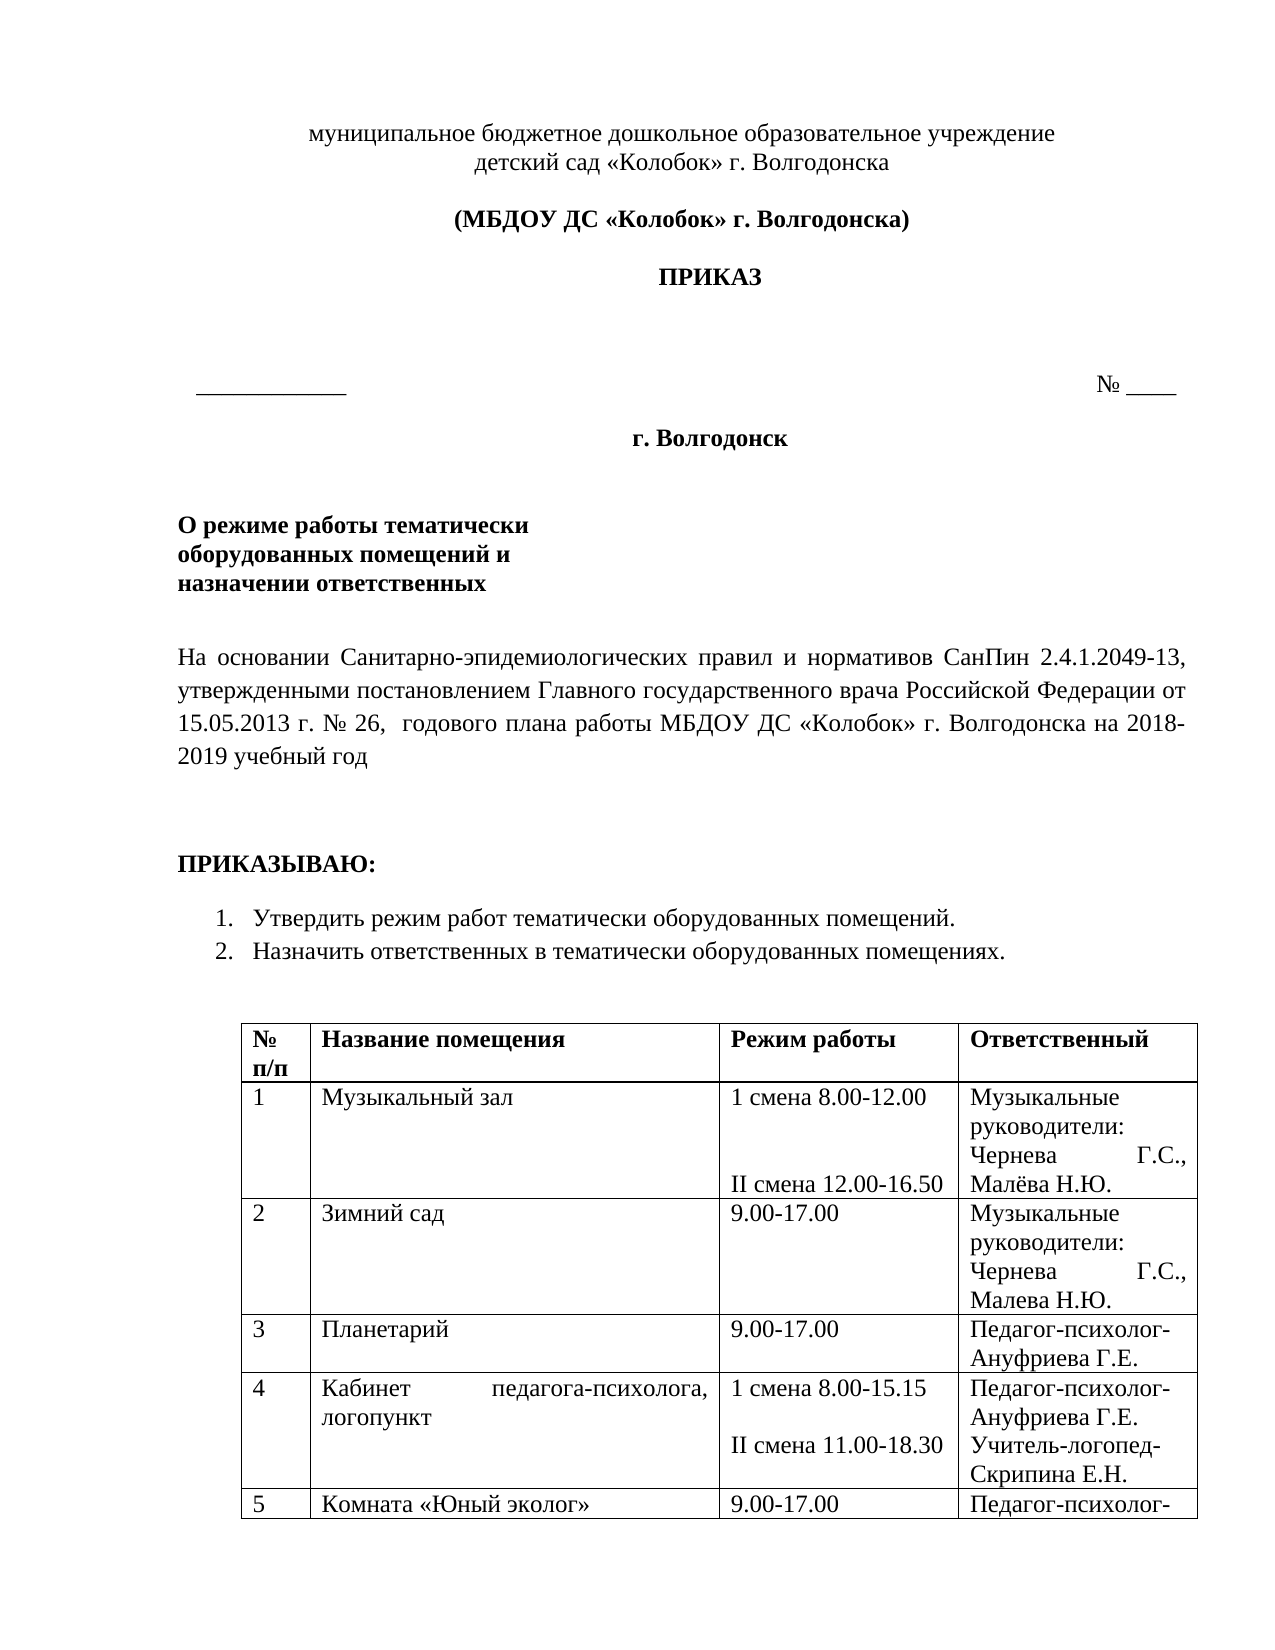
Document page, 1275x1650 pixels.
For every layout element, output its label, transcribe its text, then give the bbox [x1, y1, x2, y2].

text ПРИКАЗЫВАЮ: [177, 849, 1186, 878]
table_header Режим работы [720, 1024, 958, 1081]
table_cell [959, 1373, 1197, 1488]
table_header Название помещения [311, 1024, 719, 1081]
table_header № п/п [242, 1024, 310, 1081]
table_cell 3 [242, 1315, 310, 1372]
table_cell Планетарий [311, 1315, 719, 1372]
text О режиме работы тематически оборудованных помещений и назначении ответственных [177, 510, 1186, 597]
table_cell Кабинет педагога-психолога, логопункт [311, 1373, 719, 1488]
table_cell Музыкальный зал [311, 1083, 719, 1197]
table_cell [311, 1489, 719, 1518]
text ПРИКАЗ [177, 262, 1186, 291]
table_cell 1 смена 8.00-12.00 II смена 12.00-16.50 [720, 1083, 958, 1197]
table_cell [959, 1489, 1197, 1518]
table_cell 1 смена 8.00-15.15 II смена 11.00-18.30 [720, 1373, 958, 1488]
text детский сад «Колобок» г. Волгодонска [177, 147, 1186, 176]
table_cell Музыкальные руководители: Чернева Г.С., Малёва Н.Ю. [959, 1083, 1197, 1197]
text г. Волгодонск [177, 423, 1186, 452]
table_cell 1 [242, 1083, 310, 1197]
text На основании Санитарно-эпидемиологических правил и нормативов СанПин 2.4.1.2049-13, утвержденными постановлением Главного государственного врача Российской Федерации от 15.05.2013 г. № 26, годового плана работы МБДОУ ДС «Колобок» г. Волгодонска на 2018-2019 учебный год [177, 642, 1186, 770]
list Утвердить режим работ тематически оборудованных помещений. [215, 903, 1186, 932]
text ____________ № ____ [177, 369, 1186, 398]
table_cell 9.00-17.00 [720, 1489, 958, 1518]
table_cell 2 [242, 1199, 310, 1313]
table_cell 9.00-17.00 [720, 1315, 958, 1372]
table_cell Зимний сад [311, 1199, 719, 1313]
table_cell Педагог-психолог-Ануфриева Г.Е. [959, 1315, 1197, 1372]
table_header Ответственный [959, 1024, 1197, 1081]
table_cell Музыкальные руководители: Чернева Г.С., Малева Н.Ю. [959, 1199, 1197, 1313]
table_cell 5 [242, 1489, 310, 1518]
table_cell 9.00-17.00 [720, 1199, 958, 1313]
text муниципальное бюджетное дошкольное образовательное учреждение [177, 118, 1186, 147]
text (МБДОУ ДС «Колобок» г. Волгодонска) [177, 204, 1186, 233]
table_cell 4 [242, 1373, 310, 1488]
list Назначить ответственных в тематически оборудованных помещениях. [215, 936, 1186, 965]
